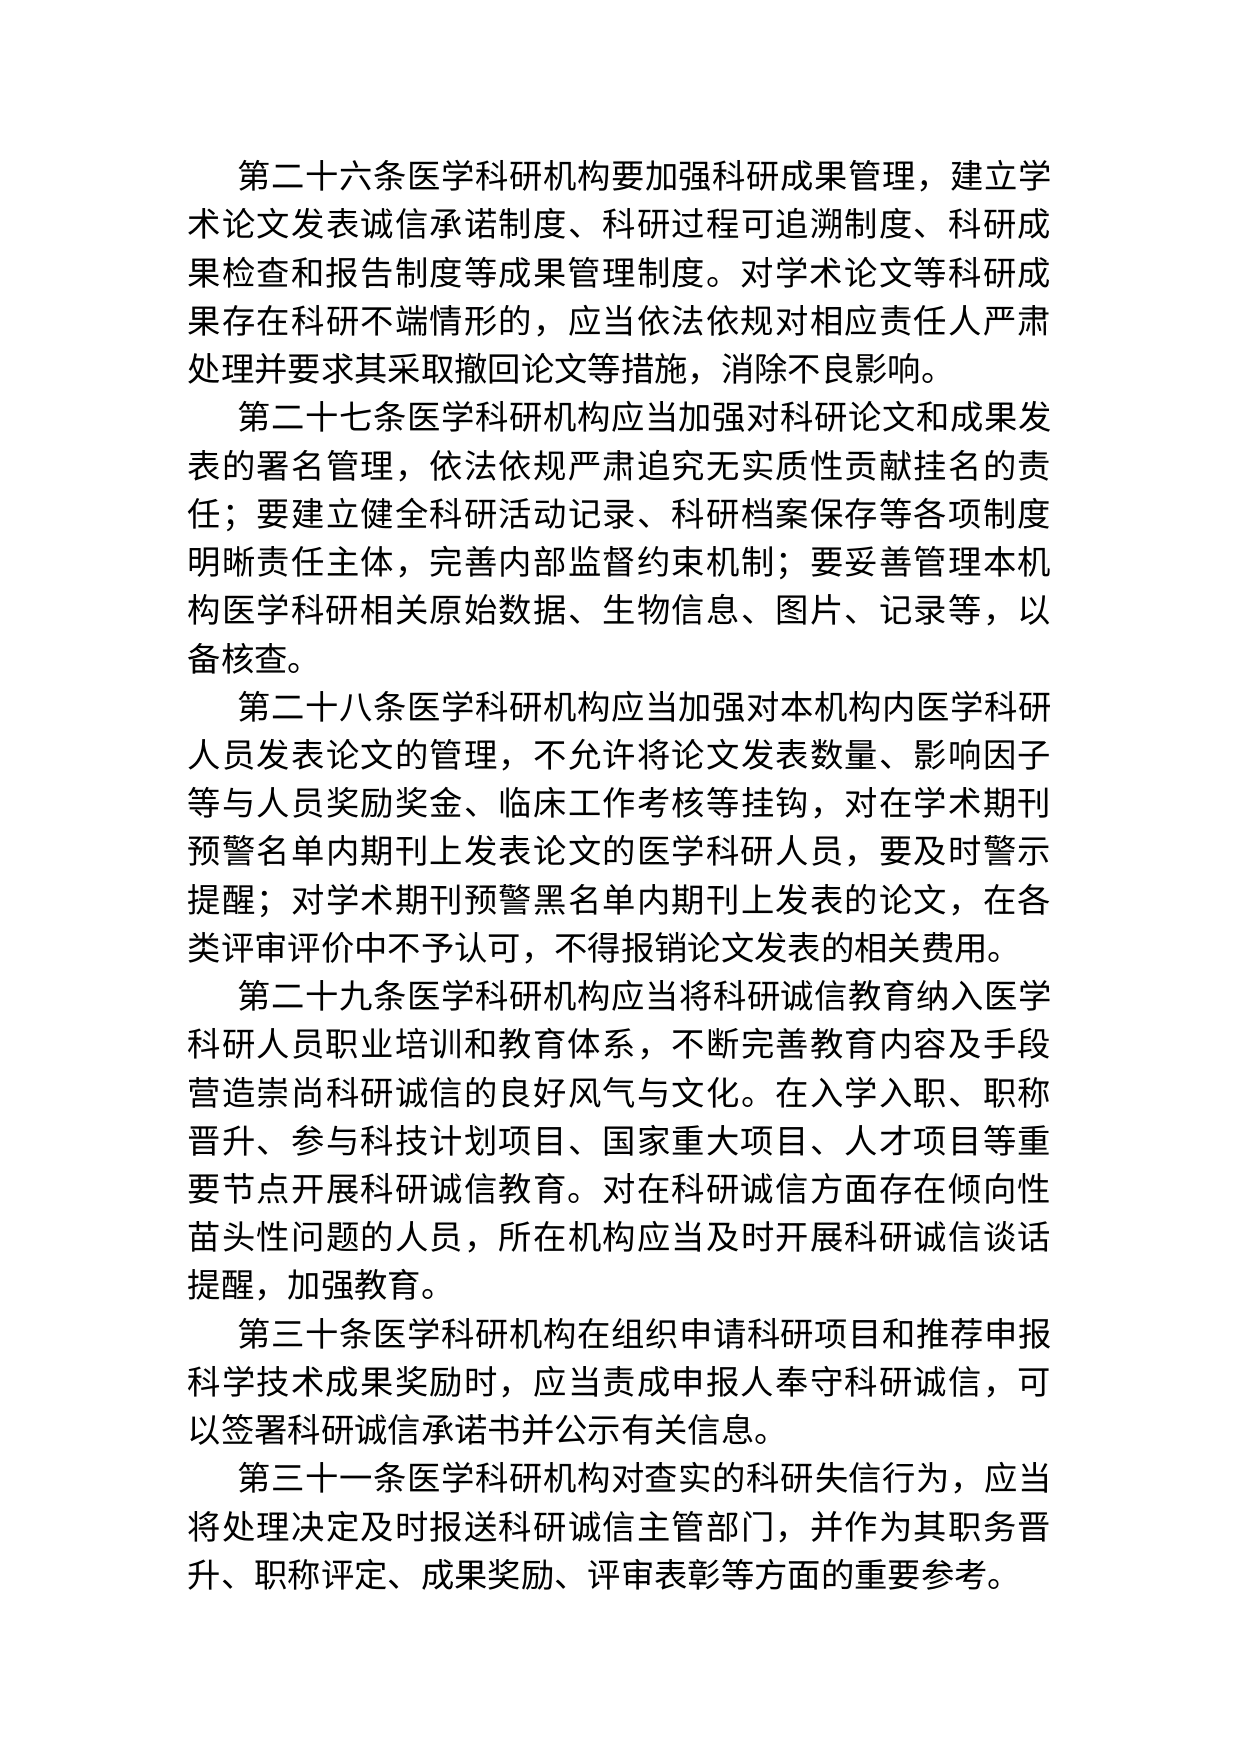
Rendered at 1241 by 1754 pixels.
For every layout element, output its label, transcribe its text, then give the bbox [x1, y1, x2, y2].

text 第三十一条医学科研机构对查实的科研失信行为，应当将处理决定及时报送科研诚信主管部门，并作为其职务晋升、职称评定、成果奖励、评审表彰等方面的重要参考。 [187, 1452, 1053, 1597]
text 第二十九条医学科研机构应当将科研诚信教育纳入医学科研人员职业培训和教育体系，不断完善教育内容及手段，营造崇尚科研诚信的良好风气与文化。在入学入职、职称晋升、参与科技计划项目、国家重大项目、人才项目等重要节点开展科研诚信教育。对在科研诚信方面存在倾向性、苗头性问题的人员，所在机构应当及时开展科研诚信谈话提醒，加强教育。 [187, 970, 1053, 1307]
text 第二十六条医学科研机构要加强科研成果管理，建立学术论文发表诚信承诺制度、科研过程可追溯制度、科研成果检查和报告制度等成果管理制度。对学术论文等科研成果存在科研不端情形的，应当依法依规对相应责任人严肃处理并要求其采取撤回论文等措施，消除不良影响。 [187, 150, 1053, 391]
text 第二十七条医学科研机构应当加强对科研论文和成果发表的署名管理，依法依规严肃追究无实质性贡献挂名的责任；要建立健全科研活动记录、科研档案保存等各项制度，明晰责任主体，完善内部监督约束机制；要妥善管理本机构医学科研相关原始数据、生物信息、图片、记录等，以备核查。 [187, 391, 1053, 681]
text 第二十八条医学科研机构应当加强对本机构内医学科研人员发表论文的管理，不允许将论文发表数量、影响因子等与人员奖励奖金、临床工作考核等挂钩，对在学术期刊预警名单内期刊上发表论文的医学科研人员，要及时警示提醒；对学术期刊预警黑名单内期刊上发表的论文，在各类评审评价中不予认可，不得报销论文发表的相关费用。 [187, 681, 1053, 970]
text 第三十条医学科研机构在组织申请科研项目和推荐申报科学技术成果奖励时，应当责成申报人奉守科研诚信，可以签署科研诚信承诺书并公示有关信息。 [187, 1307, 1053, 1452]
